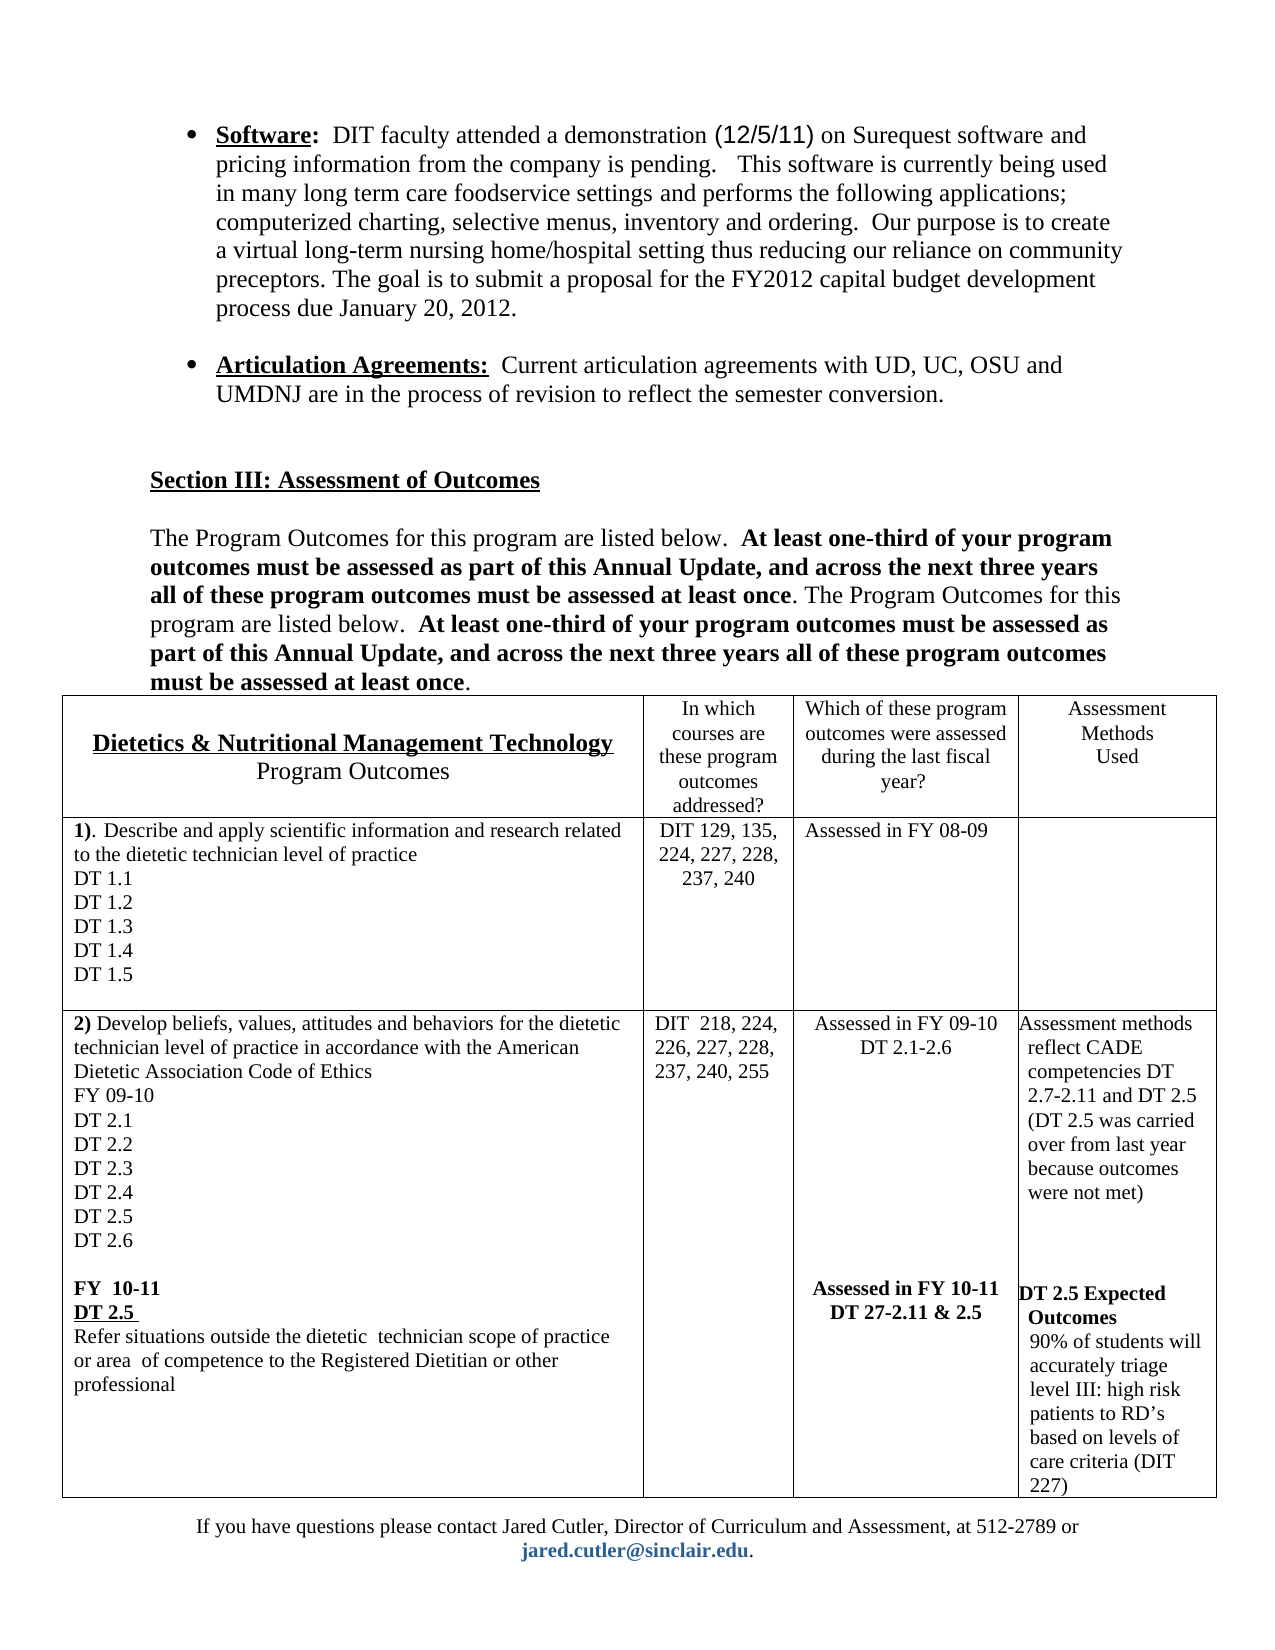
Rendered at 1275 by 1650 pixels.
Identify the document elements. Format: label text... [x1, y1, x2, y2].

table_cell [1019, 1011, 1216, 1497]
table_header Dietetics & Nutritional Management Technology Program Outcomes [63, 696, 643, 817]
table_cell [794, 1011, 1018, 1497]
table_header Which of these program outcomes were assessed during the last fiscal year? [794, 696, 1018, 817]
table_header In which courses are these program outcomes addressed? [644, 696, 793, 817]
table_cell 1). Describe and apply scientific information and research related to the dietetic technician level of practice DT 1.1 DT 1.2 DT 1.3 DT 1.4 DT 1.5 [63, 818, 643, 1010]
list Software: DIT faculty attended a demonstration (12/5/11) on Surequest software and pricing information from the company is pending. This software is currently being used in many long term care foodservice settings and performs the following applications; computerized charting, selective menus, inventory and ordering. Our purpose is to create a virtual long-term nursing home/hospital setting thus reducing our reliance on community preceptors. The goal is to submit a proposal for the FY2012 capital budget development process due January 20, 2012. [187, 120, 1125, 322]
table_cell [644, 1011, 793, 1497]
table_header Assessment Methods Used [1019, 696, 1216, 817]
text The Program Outcomes for this program are listed below. At least one-third of your program outcomes must be assessed as part of this Annual Update, and across the next three years all of these program outcomes must be assessed at least once. The Program Outcomes for this program are listed below. At least one-third of your program outcomes must be assessed as part of this Annual Update, and across the next three years all of these program outcomes must be assessed at least once. [150, 523, 1125, 695]
table_cell [1019, 818, 1216, 1010]
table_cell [63, 1011, 643, 1497]
list Articulation Agreements: Current articulation agreements with UD, UC, OSU and UMDNJ are in the process of revision to reflect the semester conversion. [187, 350, 1125, 408]
table_cell DIT 129, 135, 224, 227, 228, 237, 240 [644, 818, 793, 1010]
table_cell Assessed in FY 08-09 [794, 818, 1018, 1010]
text Section III: Assessment of Outcomes [150, 465, 1125, 494]
